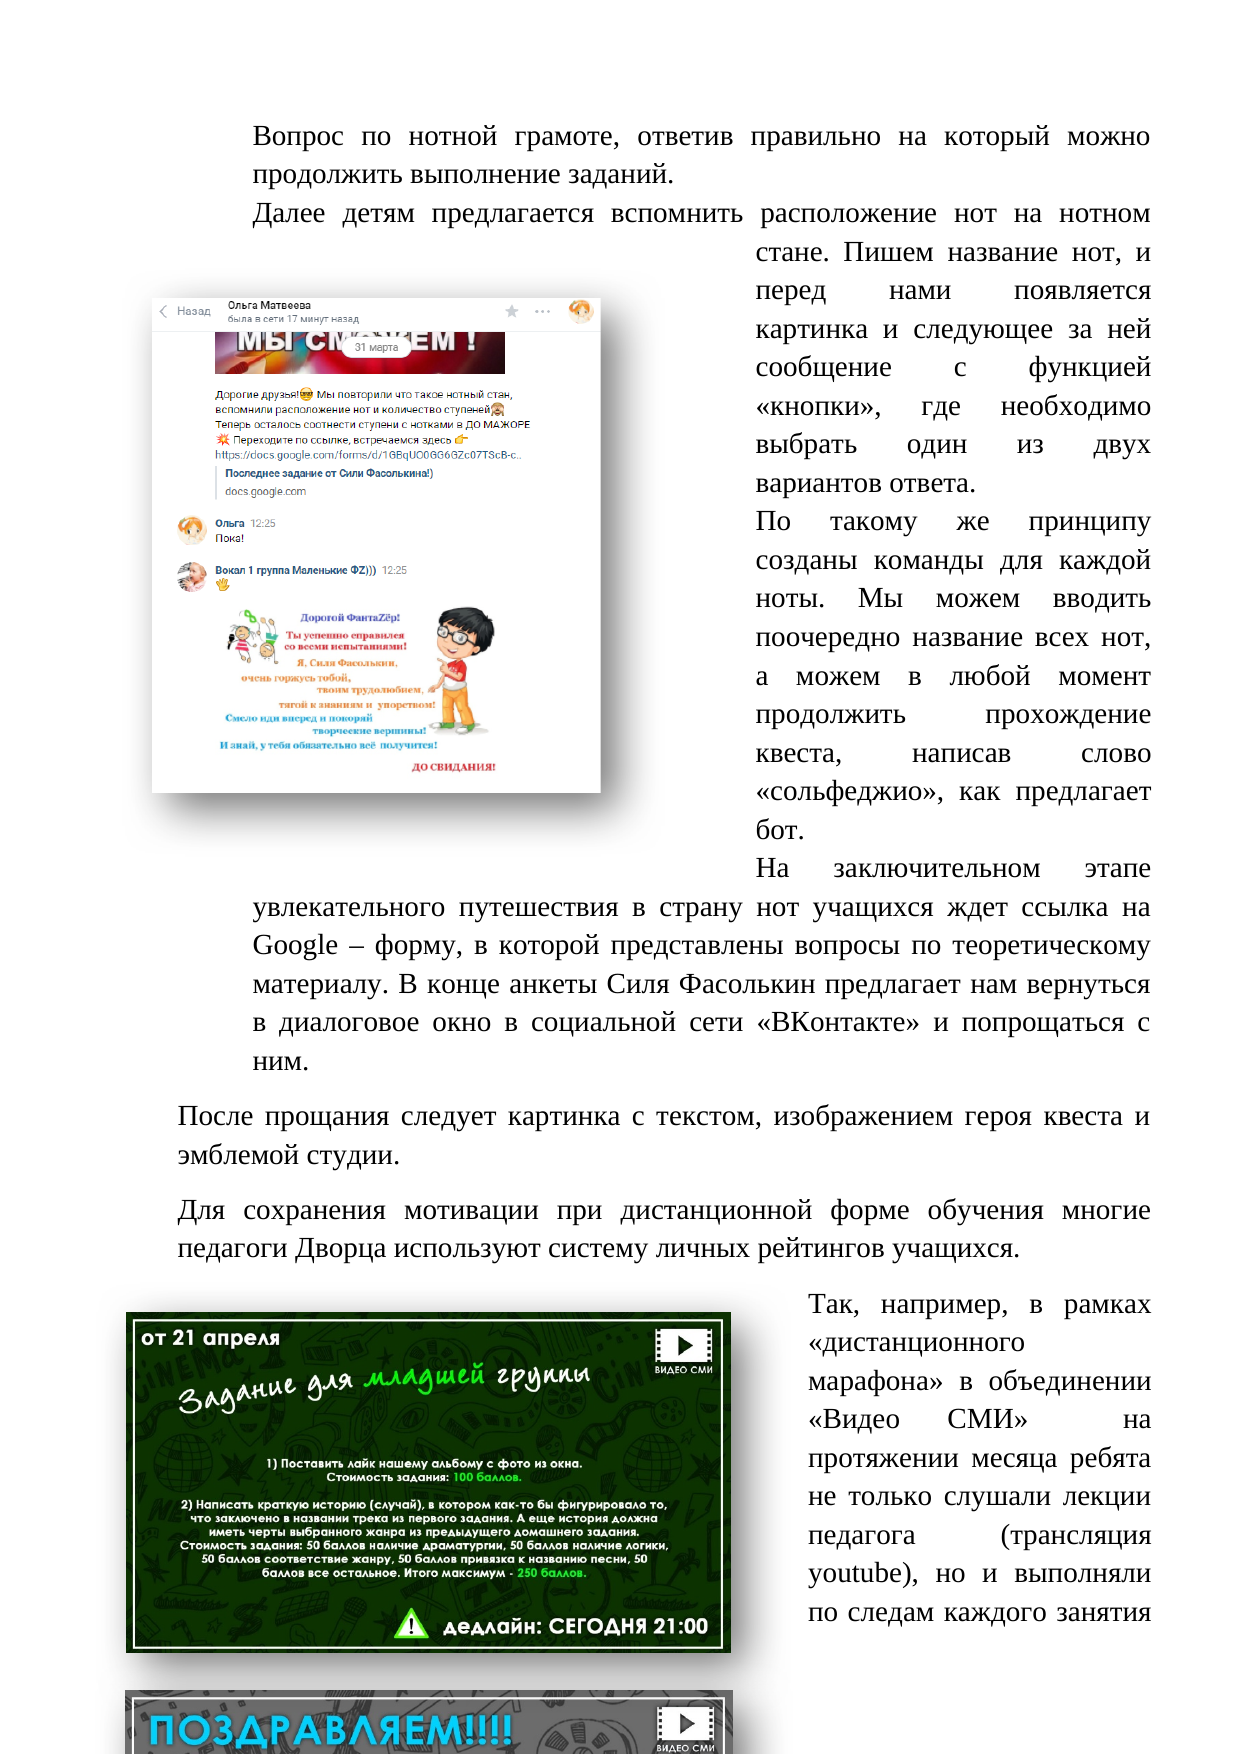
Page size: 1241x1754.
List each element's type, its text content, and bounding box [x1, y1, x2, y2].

list По такому же принципу созданы команды для каждой ноты. Мы можем вводить поочередно название всех нот, а можем в любой момент продолжить прохождение квеста, написав слово «сольфеджио», как предлагает бот. [252, 503, 1152, 845]
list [177, 1286, 1152, 1628]
picture [126, 1312, 731, 1653]
picture [125, 1690, 733, 1754]
list На заключительном этапе увлекательного путешествия в страну нот учащихся ждет ссылка на Google – форму, в которой представлены вопросы по теоретическому материалу. В конце анкеты Силя Фасолькин предлагает нам вернуться в диалоговое окно в социальной сети «ВКонтакте» и попрощаться с ним. [252, 850, 1152, 1077]
list Далее детям предлагается вспомнить расположение нот на нотном стане. Пишем название нот, и перед нами появляется картинка и следующее за ней сообщение с функцией «кнопки», где необходимо выбрать один из двух вариантов ответа. [252, 195, 1152, 498]
picture [152, 298, 601, 793]
list Вопрос по нотной грамоте, ответив правильно на который можно продолжить выполнение заданий. [252, 118, 1152, 190]
text После прощания следует картинка с текстом, изображением героя квеста и эмблемой студии. [177, 1098, 1152, 1170]
text Для сохранения мотивации при дистанционной форме обучения многие педагоги Дворца используют систему личных рейтингов учащихся. [177, 1192, 1152, 1264]
